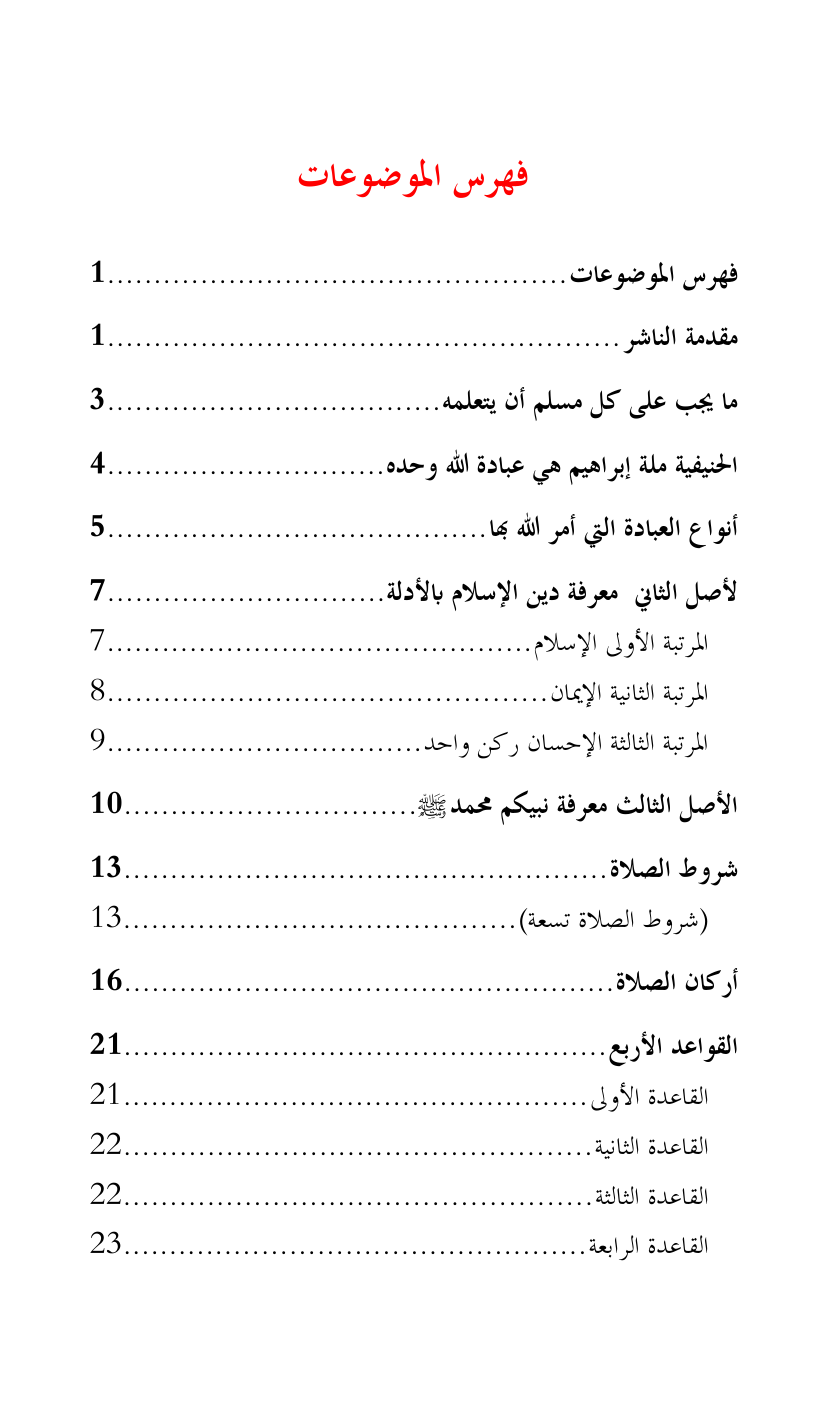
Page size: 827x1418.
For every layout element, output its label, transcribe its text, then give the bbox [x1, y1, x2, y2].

text (شروط الصلاة تسعة) 13 [89, 896, 708, 946]
text المرتبة الثالثة الإحسان ركن واحد 9 [89, 719, 708, 769]
text أنواع العبادة التي أمر الله بها 5 [89, 505, 738, 556]
text القاعدة الرابعة 23 [89, 1223, 708, 1272]
text القاعدة الثالثة 22 [89, 1173, 708, 1223]
text فهرس الموضوعات [89, 142, 738, 213]
text المرتبة الأولى الإسلام 7 [89, 619, 708, 669]
text فهرس الموضوعات 1 [89, 250, 738, 301]
text القواعد الأربع 21 [89, 1022, 738, 1073]
text المرتبة الثانية الإيمان 8 [89, 669, 708, 719]
text الحنيفية ملة إبراهيم هي عبادة الله وحده 4 [89, 441, 738, 492]
text أركان الصلاة 16 [89, 958, 738, 1009]
text لأصل الثاني معرفة دين الإسلام بالأدلة 7 [89, 568, 738, 619]
text القاعدة الأولى 21 [89, 1073, 708, 1123]
text الأصل الثالث معرفة نبيكم محمد ج 10 [89, 781, 738, 832]
text القاعدة الثانية 22 [89, 1123, 708, 1173]
text ما يجب على كل مسلم أن يتعلمه 3 [89, 377, 738, 428]
text مقدمة الناشر 1 [89, 314, 738, 365]
text شروط الصلاة 13 [89, 845, 738, 896]
